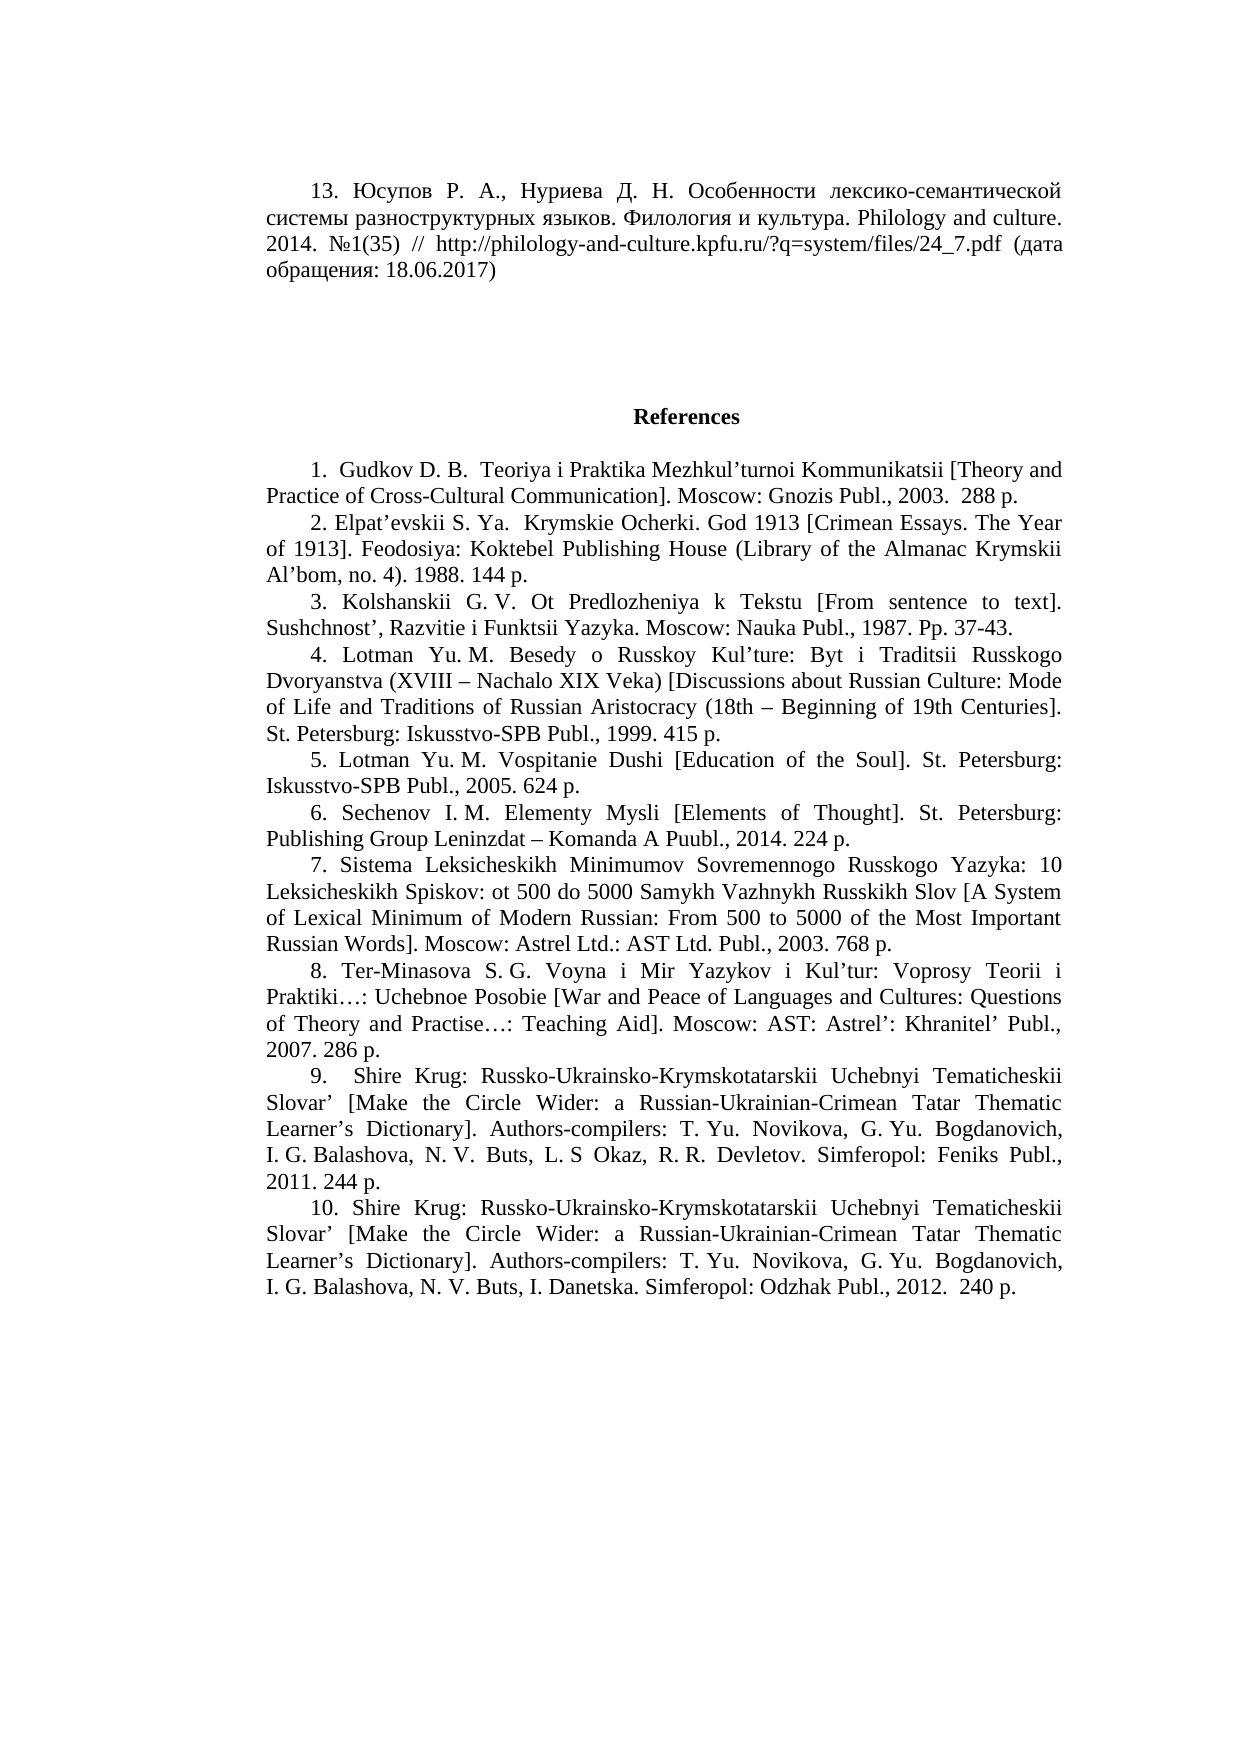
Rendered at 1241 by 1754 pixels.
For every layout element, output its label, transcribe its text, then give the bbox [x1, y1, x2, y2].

text 4. Lotman Yu. M. Besedy o Russkoy Kul’ture: Byt i Traditsii Russkogo Dvoryanstva (XVIII – Nachalo XIX Veka) [Discussions about Russian Culture: Mode of Life and Traditions of Russian Aristocracy (18th – Beginning of 19th Centuries]. St. Petersburg: Iskusstvo-SPB Publ., 1999. 415 p. [266, 641, 1063, 746]
text 8. Ter-Minasova S. G. Voyna i Mir Yazykov i Kul’tur: Voprosy Teorii i Praktiki…: Uchebnoe Posobie [War and Peace of Languages and Cultures: Questions of Theory and Practise…: Teaching Aid]. Moscow: AST: Astrel’: Khranitel’ Publ., 2007. 286 p. [266, 957, 1063, 1062]
text 9. Shire Krug: Russko-Ukrainsko-Krymskotatarskii Uchebnyi Tematicheskii Slovar’ [Make the Circle Wider: a Russian-Ukrainian-Crimean Tatar Thematic Learner’s Dictionary]. Authors-compilers: T. Yu. Novikova, G. Yu. Bogdanovich, I. G. Balashova, N. V. Buts, L. S Okaz, R. R. Devletov. Simferopol: Feniks Publ., 2011. 244 p. [266, 1062, 1063, 1194]
text 3. Kolshanskii G. V. Ot Predlozheniya k Tekstu [From sentence to text]. Sushchnost’, Razvitie i Funktsii Yazyka. Moscow: Nauka Publ., 1987. Pp. 37-43. [266, 588, 1063, 641]
text 13. Юсупов Р. А., Нуриева Д. Н. Особенности лексико-семантической системы разноструктурных языков. Филология и культура. Philology and culture. 2014. №1(35) // http://philology-and-culture.kpfu.ru/?q=system/files/24_7.pdf (дата обращения: 18.06.2017) [266, 177, 1063, 283]
text 7. Sistema Leksicheskikh Minimumov Sovremennogo Russkogo Yazyka: 10 Leksicheskikh Spiskov: ot 500 do 5000 Samykh Vazhnykh Russkikh Slov [A System of Lexical Minimum of Modern Russian: From 500 to 5000 of the Most Important Russian Words]. Moscow: Astrel Ltd.: AST Ltd. Publ., 2003. 768 p. [266, 851, 1063, 957]
text 6. Sechenov I. M. Elementy Mysli [Elements of Thought]. St. Petersburg: Publishing Group Leninzdat – Komanda A Puubl., 2014. 224 p. [266, 799, 1063, 851]
text 10. Shire Krug: Russko-Ukrainsko-Krymskotatarskii Uchebnyi Tematicheskii Slovar’ [Make the Circle Wider: a Russian-Ukrainian-Crimean Tatar Thematic Learner’s Dictionary]. Authors-compilers: T. Yu. Novikova, G. Yu. Bogdanovich, I. G. Balashova, N. V. Buts, I. Danetska. Simferopol: Odzhak Publ., 2012. 240 p. [266, 1194, 1063, 1299]
text 2. Elpat’evskii S. Ya. Krymskie Ocherki. God 1913 [Crimean Essays. The Year of 1913]. Feodosiya: Koktebel Publishing House (Library of the Almanac Krymskii Al’bom, no. 4). 1988. 144 p. [266, 509, 1063, 588]
text 1. Gudkov D. B. Teoriya i Praktika Mezhkul’turnoi Kommunikatsii [Theory and Practice of Cross-Cultural Communication]. Moscow: Gnozis Publ., 2003. 288 p. [266, 456, 1063, 509]
text References [266, 403, 1063, 430]
text 5. Lotman Yu. M. Vospitanie Dushi [Education of the Soul]. St. Petersburg: Iskusstvo-SPB Publ., 2005. 624 p. [266, 746, 1063, 799]
